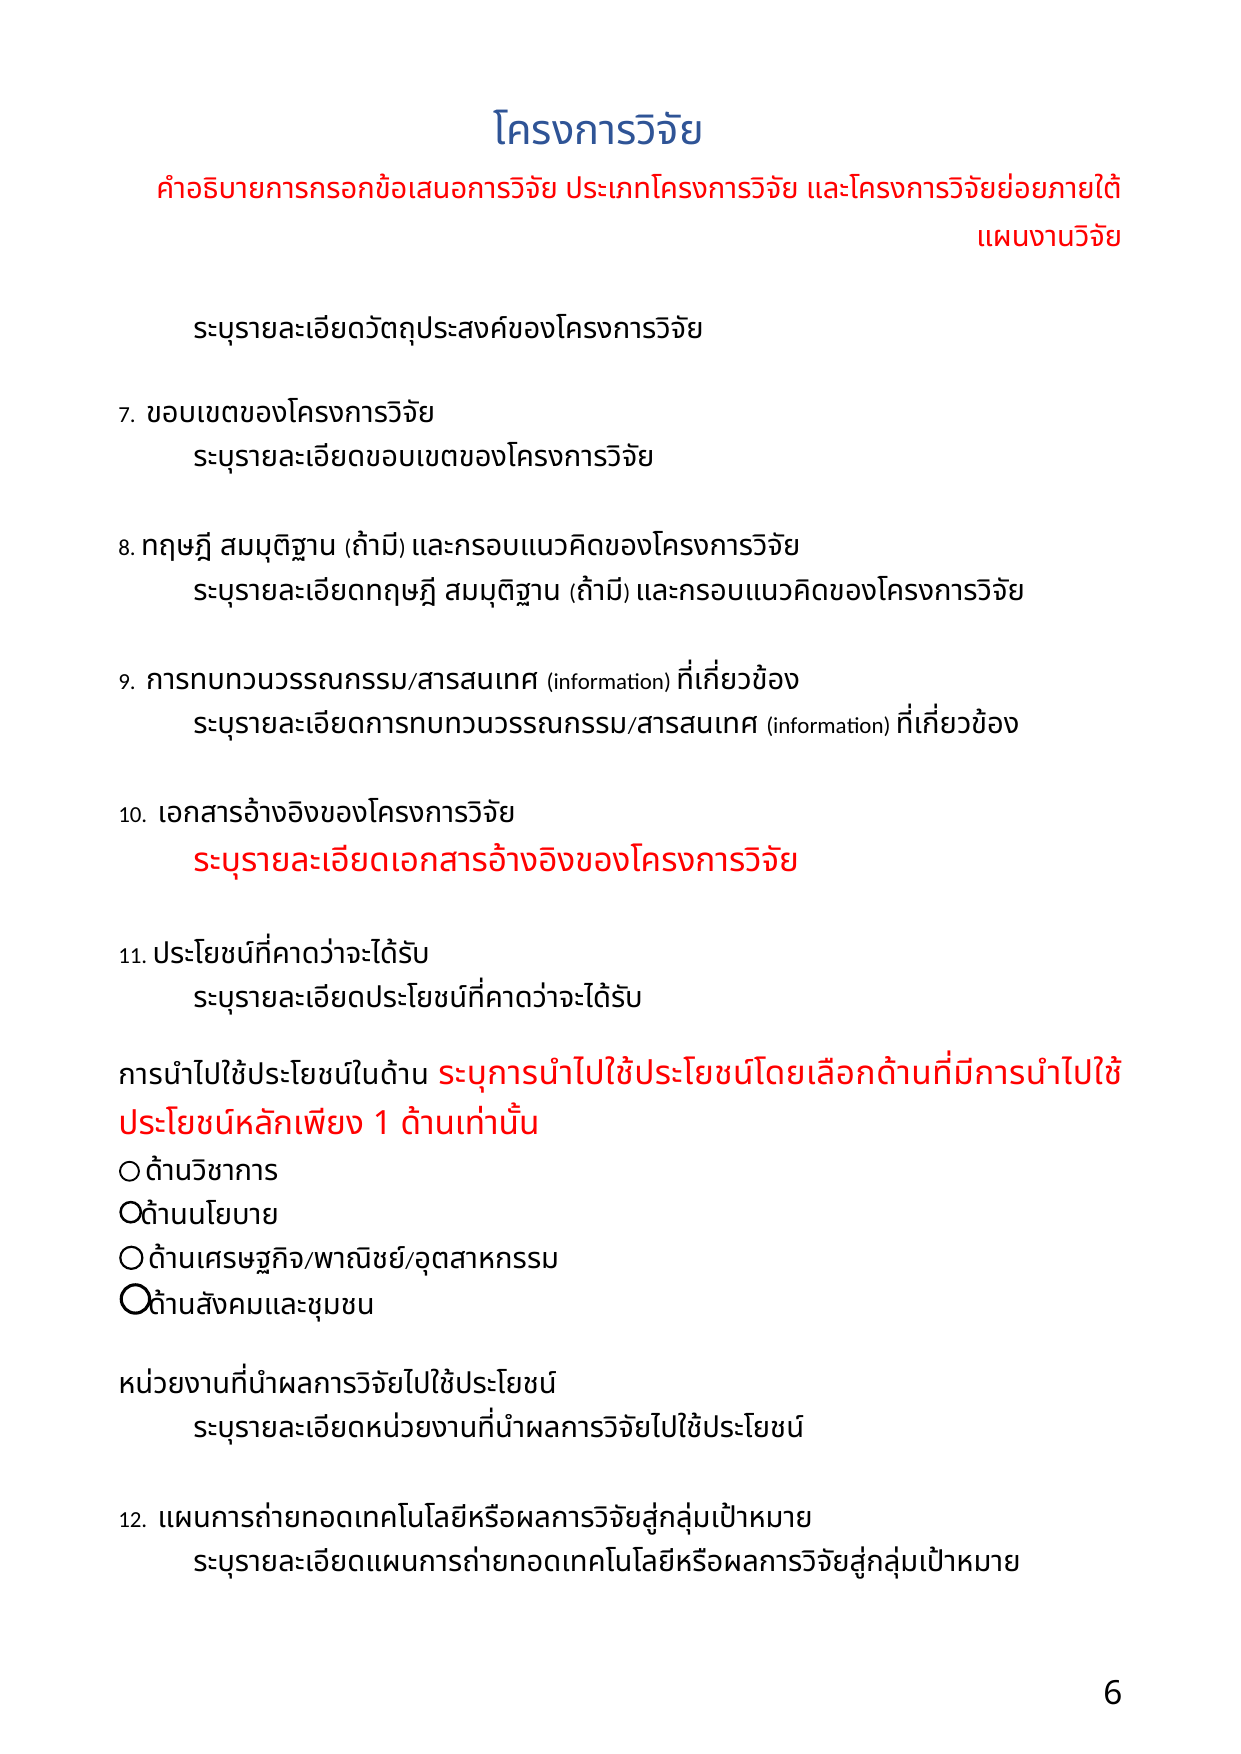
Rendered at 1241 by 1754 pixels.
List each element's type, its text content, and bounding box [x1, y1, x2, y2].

text ระบุการนำไปใช้ประโยชน์โดยเลือกด้านที่มีการนำไปใช้ประโยชน์หลักเพียง 1 ด้านเท่านั้น [118, 1049, 1122, 1150]
